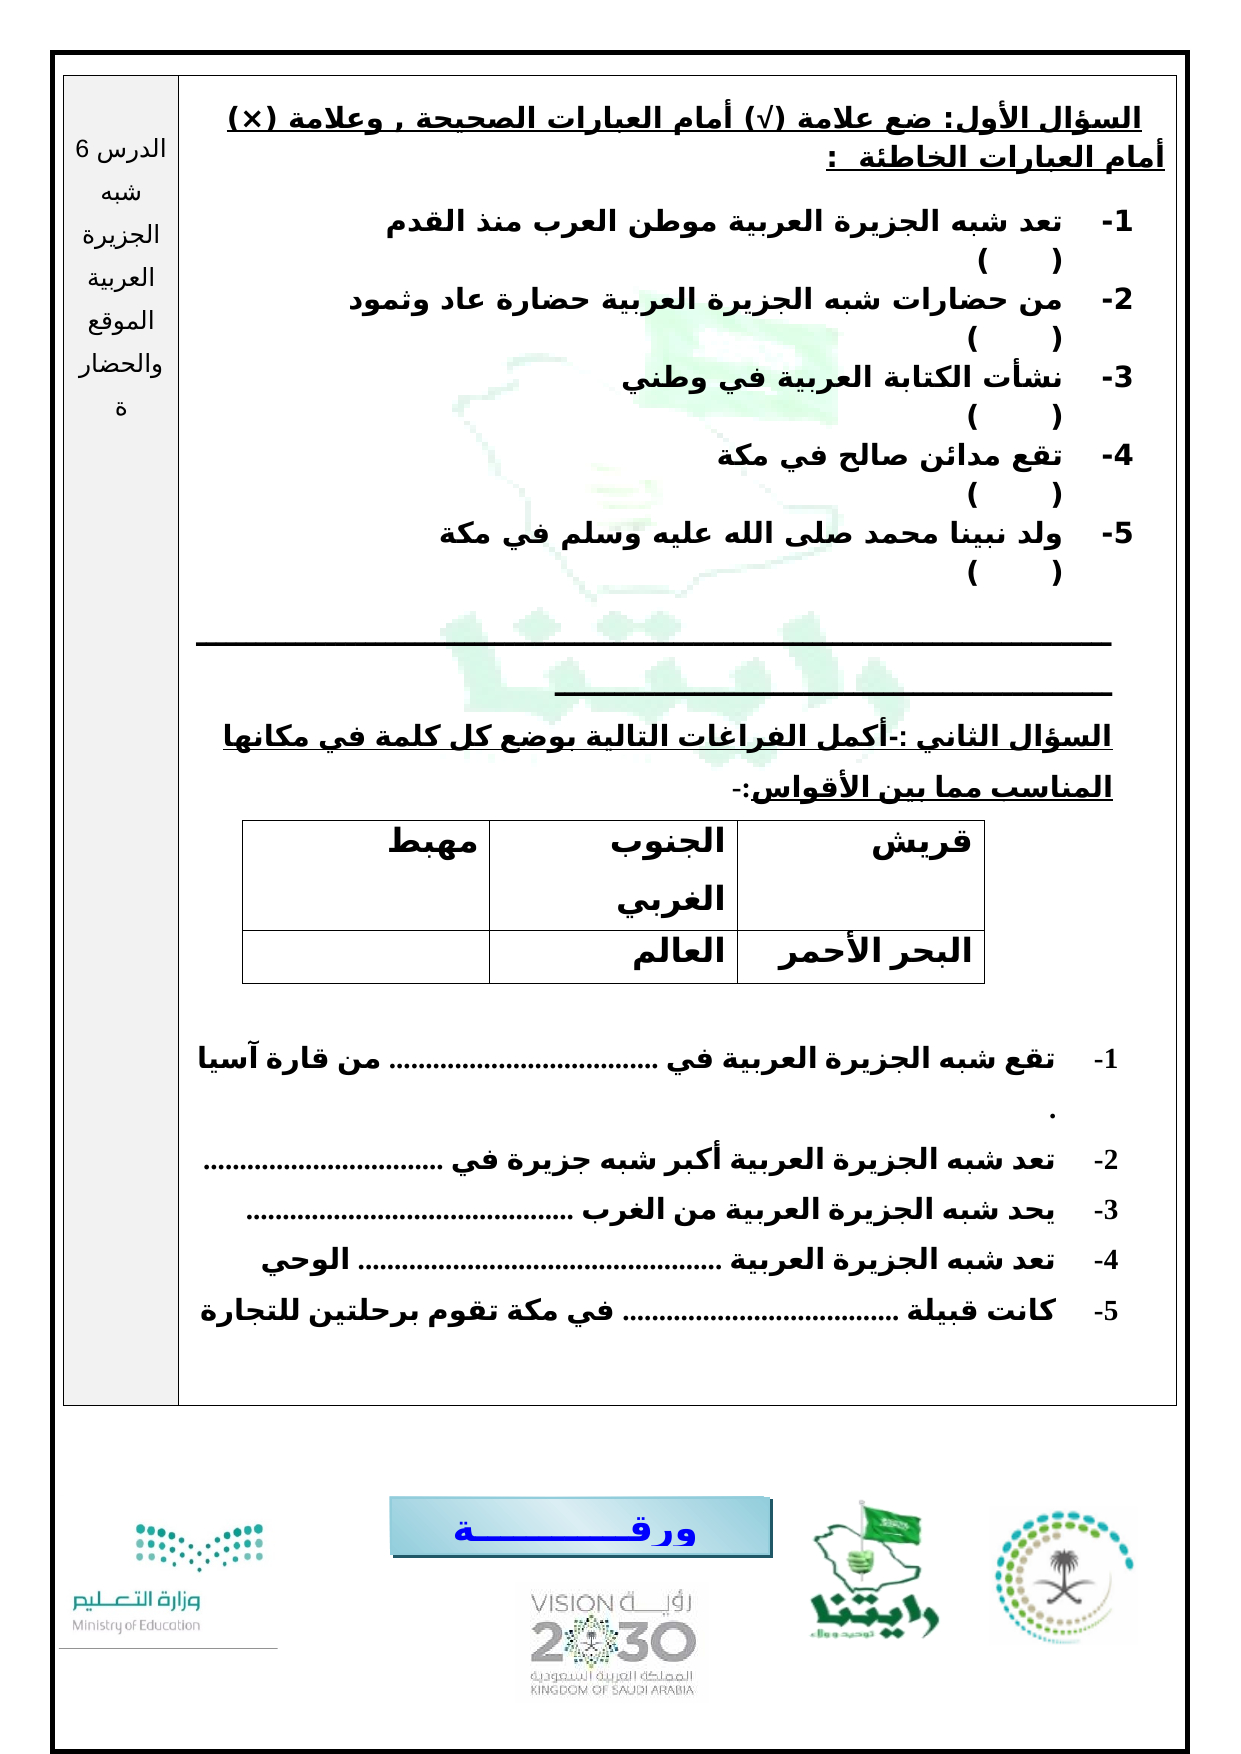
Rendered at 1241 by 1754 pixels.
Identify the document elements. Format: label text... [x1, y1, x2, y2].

table_cell الدرس 6 شبه الجزيرة العربية الموقع والحضارة [64, 76, 178, 1405]
table_cell السؤال الأول: ضع علامة (√) أمام العبارات الصحيحة , وعلامة (×) أمام العبارات الخاطئة : تعد شبه الجزيرة العربية موطن العرب منذ القدم ( ) من حضارات شبه الجزيرة العربية حضارة عاد وثمود ( ) نشأت الكتابة العربية في وطني ( ) تقع مدائن صالح في مكة ( ) ولد نبينا محمد صلى الله عليه وسلم في مكة ( ) ــــــــــــــــــــــــــــــــــــــــــــــــــــــــــــــــــــــــــــــــــــــــــــــــــــــــــــــــــــــــــــــــــــــــــــــــــــ السؤال الثاني :-أكمل الفراغات التالية بوضع كل كلمة في مكانها المناسب مما بين الأقواس:- تقع شبه الجزيرة العربية في ..................................... من قارة آسيا . تعد شبه الجزيرة العربية أكبر شبه جزيرة في ................................. يحد شبه الجزيرة العربية من الغرب ............................................. تعد شبه الجزيرة العربية .................................................. الوحي كانت قبيلة ...................................... في مكة تقوم برحلتين للتجارة [179, 76, 1176, 1405]
picture [58, 1495, 278, 1649]
picture [795, 1495, 944, 1649]
picture [515, 1582, 709, 1703]
